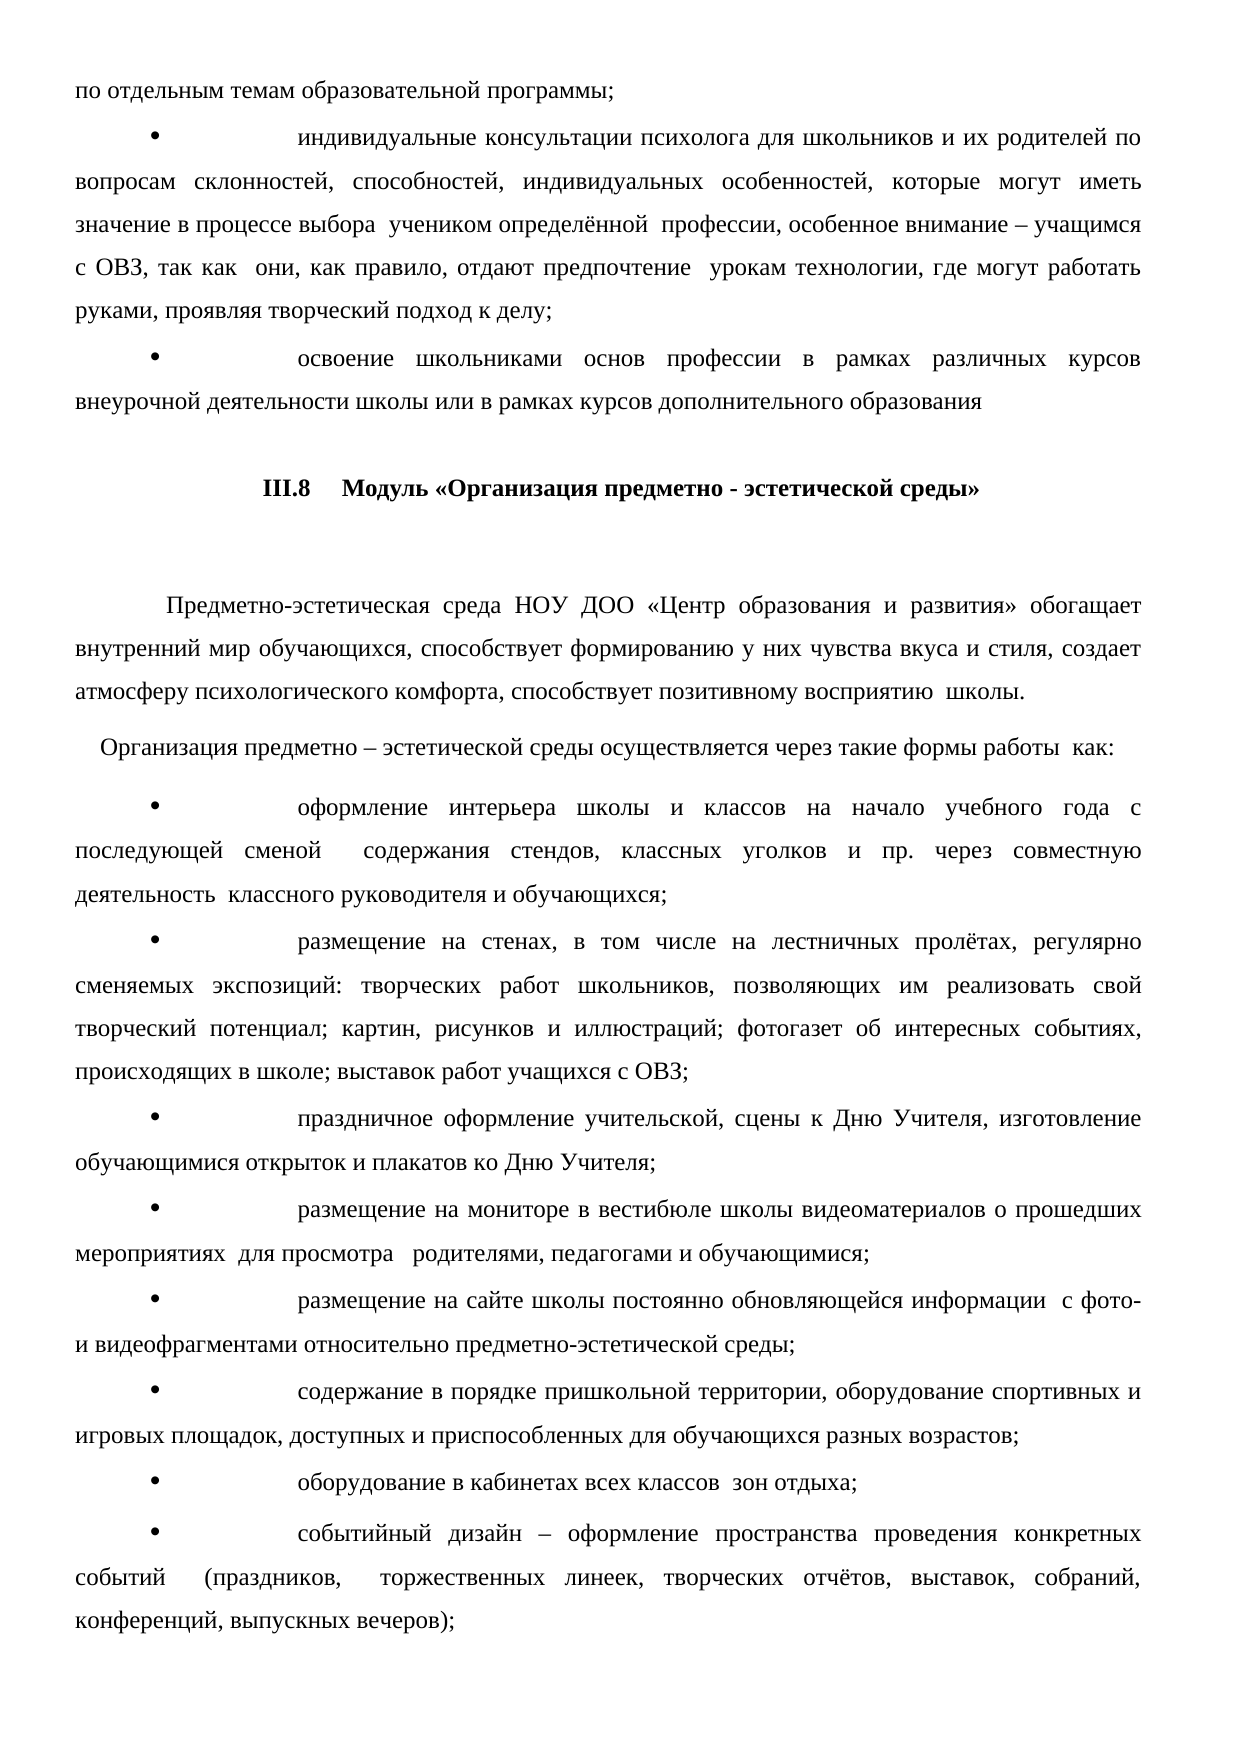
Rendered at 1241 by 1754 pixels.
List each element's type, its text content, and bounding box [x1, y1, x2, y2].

list оформление интерьера школы и классов на начало учебного года с последующей сменой содержания стендов, классных уголков и пр. через совместную деятельность классного руководителя и обучающихся; [75, 788, 1142, 907]
list освоение школьниками основ профессии в рамках различных курсов внеурочной деятельности школы или в рамках курсов дополнительного образования [75, 338, 1141, 415]
list праздничное оформление учительской, сцены к Дню Учителя, изготовление обучающимися открыток и плакатов ко Дню Учителя; [75, 1099, 1142, 1176]
list размещение на сайте школы постоянно обновляющейся информации с фото- и видеофрагментами относительно предметно-эстетической среды; [75, 1281, 1142, 1358]
list содержание в порядке пришкольной территории, оборудование спортивных и игровых площадок, доступных и приспособленных для обучающихся разных возрастов; [75, 1372, 1142, 1449]
list размещение на мониторе в вестибюле школы видеоматериалов о прошедших мероприятиях для просмотра родителями, педагогами и обучающимися; [75, 1190, 1142, 1267]
list индивидуальные консультации психолога для школьников и их родителей по вопросам склонностей, способностей, индивидуальных особенностей, которые могут иметь значение в процессе выбора учеником определённой профессии, особенное внимание – учащимся с ОВЗ, так как они, как правило, отдают предпочтение урокам технологии, где могут работать руками, проявляя творческий подход к делу; [75, 118, 1142, 324]
list событийный дизайн – оформление пространства проведения конкретных событий (праздников, торжественных линеек, творческих отчётов, выставок, собраний, конференций, выпускных вечеров); [75, 1514, 1142, 1633]
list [75, 75, 1142, 104]
list размещение на стенах, в том числе на лестничных пролётах, регулярно сменяемых экспозиций: творческих работ школьников, позволяющих им реализовать свой творческий потенциал; картин, рисунков и иллюстраций; фотогазет об интересных событиях, происходящих в школе; выставок работ учащихся с ОВЗ; [75, 922, 1142, 1085]
list оборудование в кабинетах всех классов зон отдыха; [75, 1463, 1142, 1497]
text Организация предметно – эстетической среды осуществляется через такие формы работы как: [75, 732, 1141, 761]
subtitle III.8 Модуль «Организация предметно - эстетической среды» [75, 473, 1165, 501]
text Предметно-эстетическая среда НОУ ДОО «Центр образования и развития» обогащает внутренний мир обучающихся, способствует формированию у них чувства вкуса и стиля, создает атмосферу психологического комфорта, способствует позитивному восприятию школы. [75, 590, 1142, 705]
